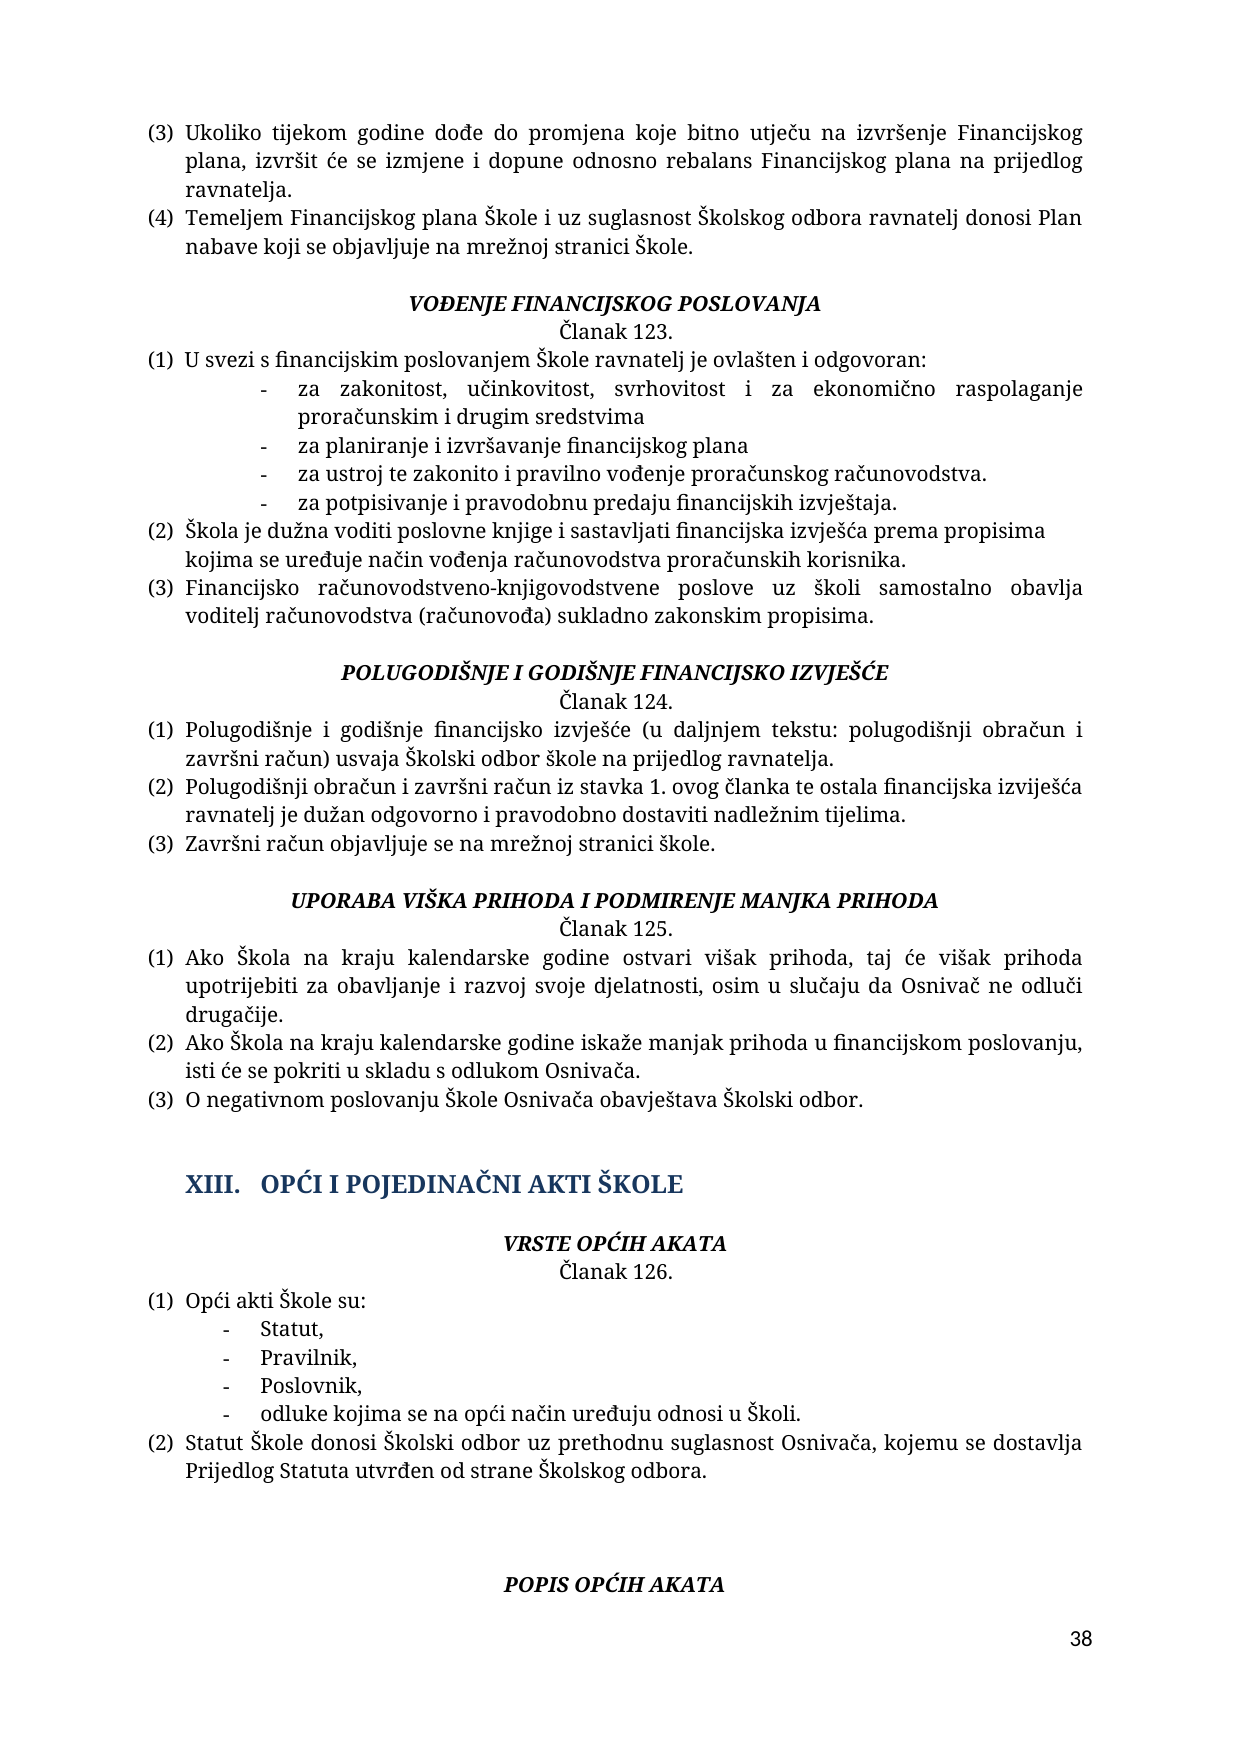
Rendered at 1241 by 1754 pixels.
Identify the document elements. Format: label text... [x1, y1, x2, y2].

list Polugodišnji obračun i završni račun iz stavka 1. ovog članka te ostala financijska izviješća ravnatelj je dužan odgovorno i pravodobno dostaviti nadležnim tijelima. [148, 772, 1084, 829]
text VOĐENJE FINANCIJSKOG POSLOVANJA [148, 289, 1084, 317]
text Članak 125. [148, 914, 1084, 943]
list odluke kojima se na opći način uređuju odnosi u Školi. [223, 1399, 1084, 1428]
list za planiranje i izvršavanje financijskog plana [260, 431, 1084, 459]
text POPIS OPĆIH AKATA [148, 1570, 1084, 1599]
list Temeljem Financijskog plana Škole i uz suglasnost Školskog odbora ravnatelj donosi Plan nabave koji se objavljuje na mrežnoj stranici Škole. [148, 203, 1084, 260]
text Članak 123. [148, 317, 1084, 346]
text Članak 124. [148, 687, 1084, 715]
list Financijsko računovodstveno-knjigovodstvene poslove uz školi samostalno obavlja voditelj računovodstva (računovođa) sukladno zakonskim propisima. [148, 573, 1084, 630]
text POLUGODIŠNJE I GODIŠNJE FINANCIJSKO IZVJEŠĆE [148, 658, 1084, 687]
list Polugodišnje i godišnje financijsko izvješće (u daljnjem tekstu: polugodišnji obračun i završni račun) usvaja Školski odbor škole na prijedlog ravnatelja. [148, 715, 1084, 772]
list Statut Škole donosi Školski odbor uz prethodnu suglasnost Osnivača, kojemu se dostavlja Prijedlog Statuta utvrđen od strane Školskog odbora. [148, 1428, 1084, 1485]
list Ako Škola na kraju kalendarske godine iskaže manjak prihoda u financijskom poslovanju, isti će se pokriti u skladu s odlukom Osnivača. [148, 1028, 1084, 1085]
text Članak 126. [148, 1257, 1084, 1286]
list za zakonitost, učinkovitost, svrhovitost i za ekonomično raspolaganje proračunskim i drugim sredstvima [260, 374, 1084, 431]
list Opći akti Škole su: [148, 1286, 1084, 1314]
text VRSTE OPĆIH AKATA [148, 1229, 1084, 1257]
list Poslovnik, [223, 1371, 1084, 1399]
list za ustroj te zakonito i pravilno vođenje proračunskog računovodstva. [260, 459, 1084, 488]
list za potpisivanje i pravodobnu predaju financijskih izvještaja. [260, 488, 1084, 516]
list Ukoliko tijekom godine dođe do promjena koje bitno utječu na izvršenje Financijskog plana, izvršit će se izmjene i dopune odnosno rebalans Financijskog plana na prijedlog ravnatelja. [148, 118, 1084, 203]
text (1) U svezi s financijskim poslovanjem Škole ravnatelj je ovlašten i odgovoran: [148, 346, 1084, 374]
subtitle OPĆI I POJEDINAČNI AKTI ŠKOLE [185, 1166, 1092, 1201]
list Pravilnik, [223, 1343, 1084, 1371]
list Škola je dužna voditi poslovne knjige i sastavljati financijska izvješća prema propisima kojima se uređuje način vođenja računovodstva proračunskih korisnika. [148, 516, 1084, 573]
text UPORABA VIŠKA PRIHODA I PODMIRENJE MANJKA PRIHODA [148, 886, 1084, 914]
list Ako Škola na kraju kalendarske godine ostvari višak prihoda, taj će višak prihoda upotrijebiti za obavljanje i razvoj svoje djelatnosti, osim u slučaju da Osnivač ne odluči drugačije. [148, 943, 1084, 1028]
list Završni račun objavljuje se na mrežnoj stranici škole. [148, 829, 1084, 857]
list O negativnom poslovanju Škole Osnivača obavještava Školski odbor. [148, 1085, 1084, 1113]
list Statut, [223, 1314, 1084, 1343]
